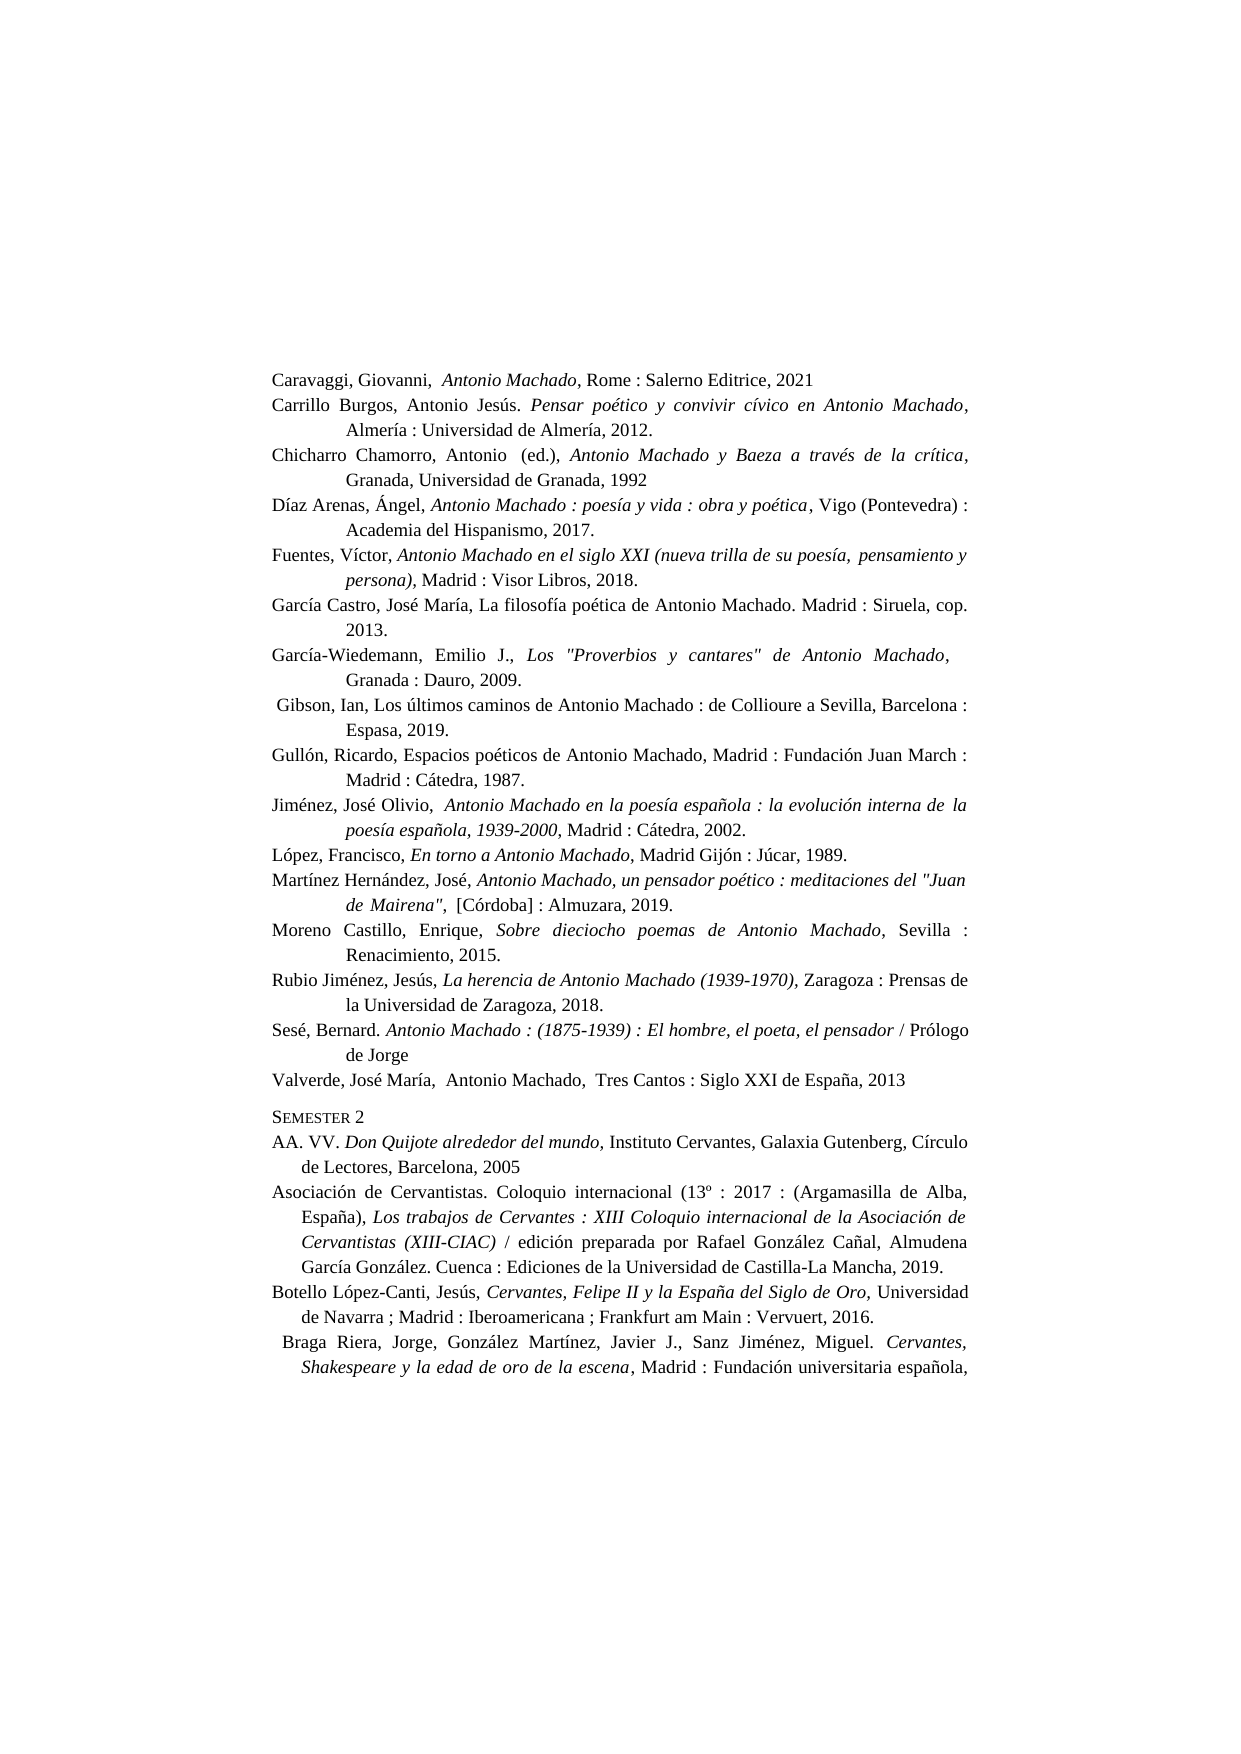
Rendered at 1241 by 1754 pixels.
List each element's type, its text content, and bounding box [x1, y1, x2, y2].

text Caravaggi, Giovanni, Antonio Machado, Rome : Salerno Editrice, 2021 [272, 366, 968, 391]
text Valverde, José María, Antonio Machado, Tres Cantos : Siglo XXI de España, 2013 [272, 1066, 968, 1091]
text García-Wiedemann, Emilio J., Los "Proverbios y cantares" de Antonio Machado, Granada : Dauro, 2009. [272, 641, 968, 691]
text Rubio Jiménez, Jesús, La herencia de Antonio Machado (1939-1970), Zaragoza : Prensas de la Universidad de Zaragoza, 2018. [272, 966, 968, 1016]
text Carrillo Burgos, Antonio Jesús. Pensar poético y convivir cívico en Antonio Machado, Almería : Universidad de Almería, 2012. [272, 391, 968, 441]
text Chicharro Chamorro, Antonio (ed.), Antonio Machado y Baeza a través de la crítica, Granada, Universidad de Granada, 1992 [272, 441, 968, 491]
text Gibson, Ian, Los últimos caminos de Antonio Machado : de Collioure a Sevilla, Barcelona : Espasa, 2019. [272, 691, 968, 741]
text Moreno Castillo, Enrique, Sobre dieciocho poemas de Antonio Machado, Sevilla : Renacimiento, 2015. [272, 916, 968, 966]
text Asociación de Cervantistas. Coloquio internacional (13º : 2017 : (Argamasilla de Alba, España), Los trabajos de Cervantes : XIII Coloquio internacional de la Asociación de Cervantistas (XIII-CIAC) / edición preparada por Rafael González Cañal, Almudena García González. Cuenca : Ediciones de la Universidad de Castilla-La Mancha, 2019. [272, 1179, 968, 1279]
text Sesé, Bernard. Antonio Machado : (1875-1939) : El hombre, el poeta, el pensador / Prólogo de Jorge [272, 1016, 968, 1066]
text Gullón, Ricardo, Espacios poéticos de Antonio Machado, Madrid : Fundación Juan March : Madrid : Cátedra, 1987. [272, 741, 968, 791]
text Fuentes, Víctor, Antonio Machado en el siglo XXI (nueva trilla de su poesía, pensamiento y persona), Madrid : Visor Libros, 2018. [272, 541, 968, 591]
text Martínez Hernández, José, Antonio Machado, un pensador poético : meditaciones del "Juan de Mairena", [Córdoba] : Almuzara, 2019. [272, 866, 968, 916]
text López, Francisco, En torno a Antonio Machado, Madrid Gijón : Júcar, 1989. [272, 841, 968, 866]
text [272, 1329, 968, 1379]
text García Castro, José María, La filosofía poética de Antonio Machado. Madrid : Siruela, cop. 2013. [272, 591, 968, 641]
text Díaz Arenas, Ángel, Antonio Machado : poesía y vida : obra y poética, Vigo (Pontevedra) : Academia del Hispanismo, 2017. [272, 491, 968, 541]
text Botello López-Canti, Jesús, Cervantes, Felipe II y la España del Siglo de Oro, Universidad de Navarra ; Madrid : Iberoamericana ; Frankfurt am Main : Vervuert, 2016. [272, 1279, 968, 1329]
text AA. VV. Don Quijote alrededor del mundo, Instituto Cervantes, Galaxia Gutenberg, Círculo de Lectores, Barcelona, 2005 [272, 1129, 968, 1179]
text Semester 2 [272, 1104, 968, 1129]
text Jiménez, José Olivio, Antonio Machado en la poesía española : la evolución interna de la poesía española, 1939-2000, Madrid : Cátedra, 2002. [272, 791, 968, 841]
